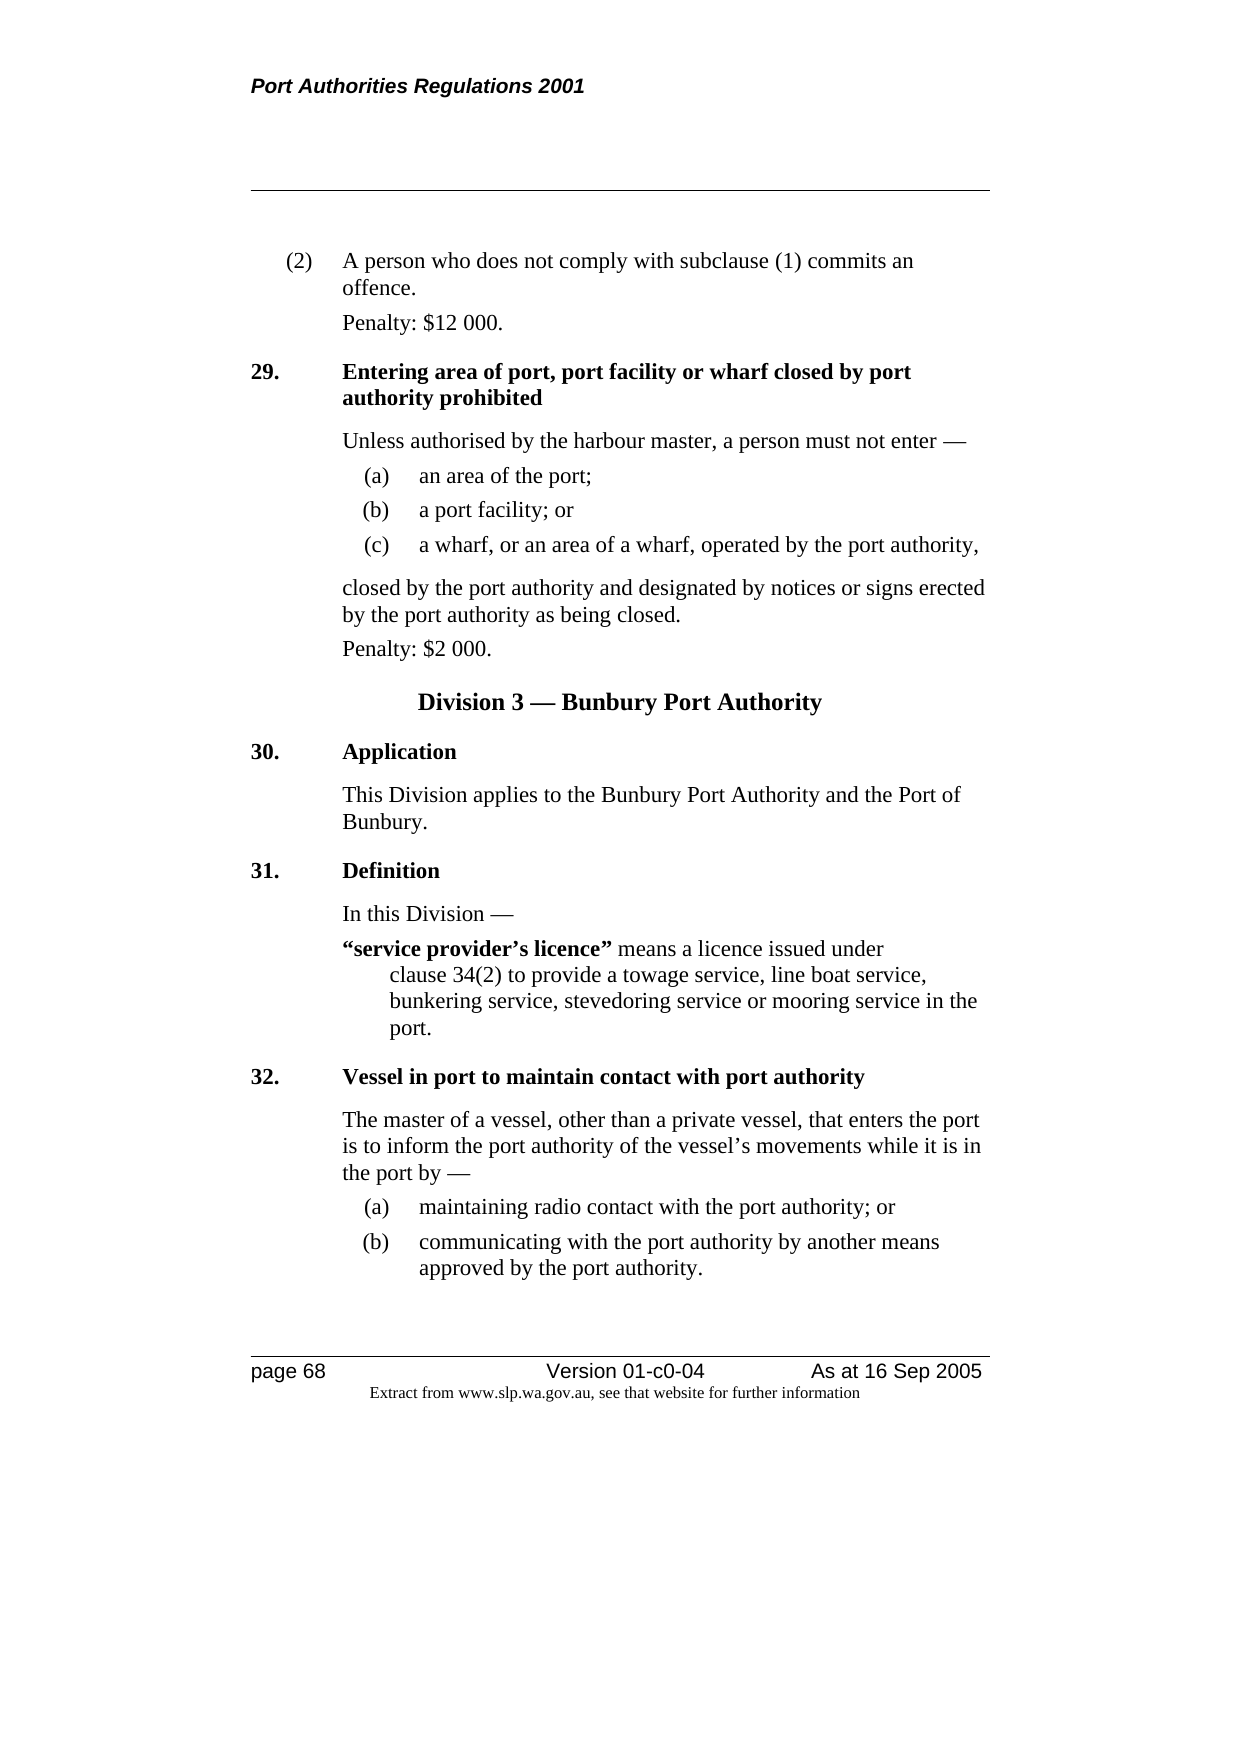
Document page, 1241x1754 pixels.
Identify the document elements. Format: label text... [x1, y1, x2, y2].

subtitle 30. Application [251, 738, 990, 765]
text closed by the port authority and designated by notices or signs erected by the port authority as being closed. [251, 574, 990, 627]
text (a) maintaining radio contact with the port authority; or [251, 1193, 990, 1220]
text (b) communicating with the port authority by another means approved by the port authority. [251, 1228, 990, 1281]
subtitle 32. Vessel in port to maintain contact with port authority [251, 1063, 990, 1089]
text Unless authorised by the harbour master, a person must not enter — [251, 427, 990, 453]
subtitle Division 3 — Bunbury Port Authority [251, 687, 990, 715]
text Penalty: $2 000. [251, 635, 990, 662]
text Penalty: $12 000. [251, 308, 990, 335]
text In this Division — [251, 900, 990, 926]
subtitle 29. Entering area of port, port facility or wharf closed by port authority prohibited [251, 358, 990, 411]
text “service provider’s licence” means a licence issued under clause 34(2) to provide a towage service, line boat service, bunkering service, stevedoring service or mooring service in the port. [251, 935, 990, 1040]
text The master of a vessel, other than a private vessel, that enters the port is to inform the port authority of the vessel’s movements while it is in the port by — [251, 1106, 990, 1185]
text (2) A person who does not comply with subclause (1) commits an offence. [251, 247, 990, 300]
text (b) a port facility; or [251, 497, 990, 523]
text (c) a wharf, or an area of a wharf, operated by the port authority, [251, 531, 990, 558]
subtitle 31. Definition [251, 857, 990, 883]
text This Division applies to the Bunbury Port Authority and the Port of Bunbury. [251, 781, 990, 834]
text (a) an area of the port; [251, 462, 990, 488]
